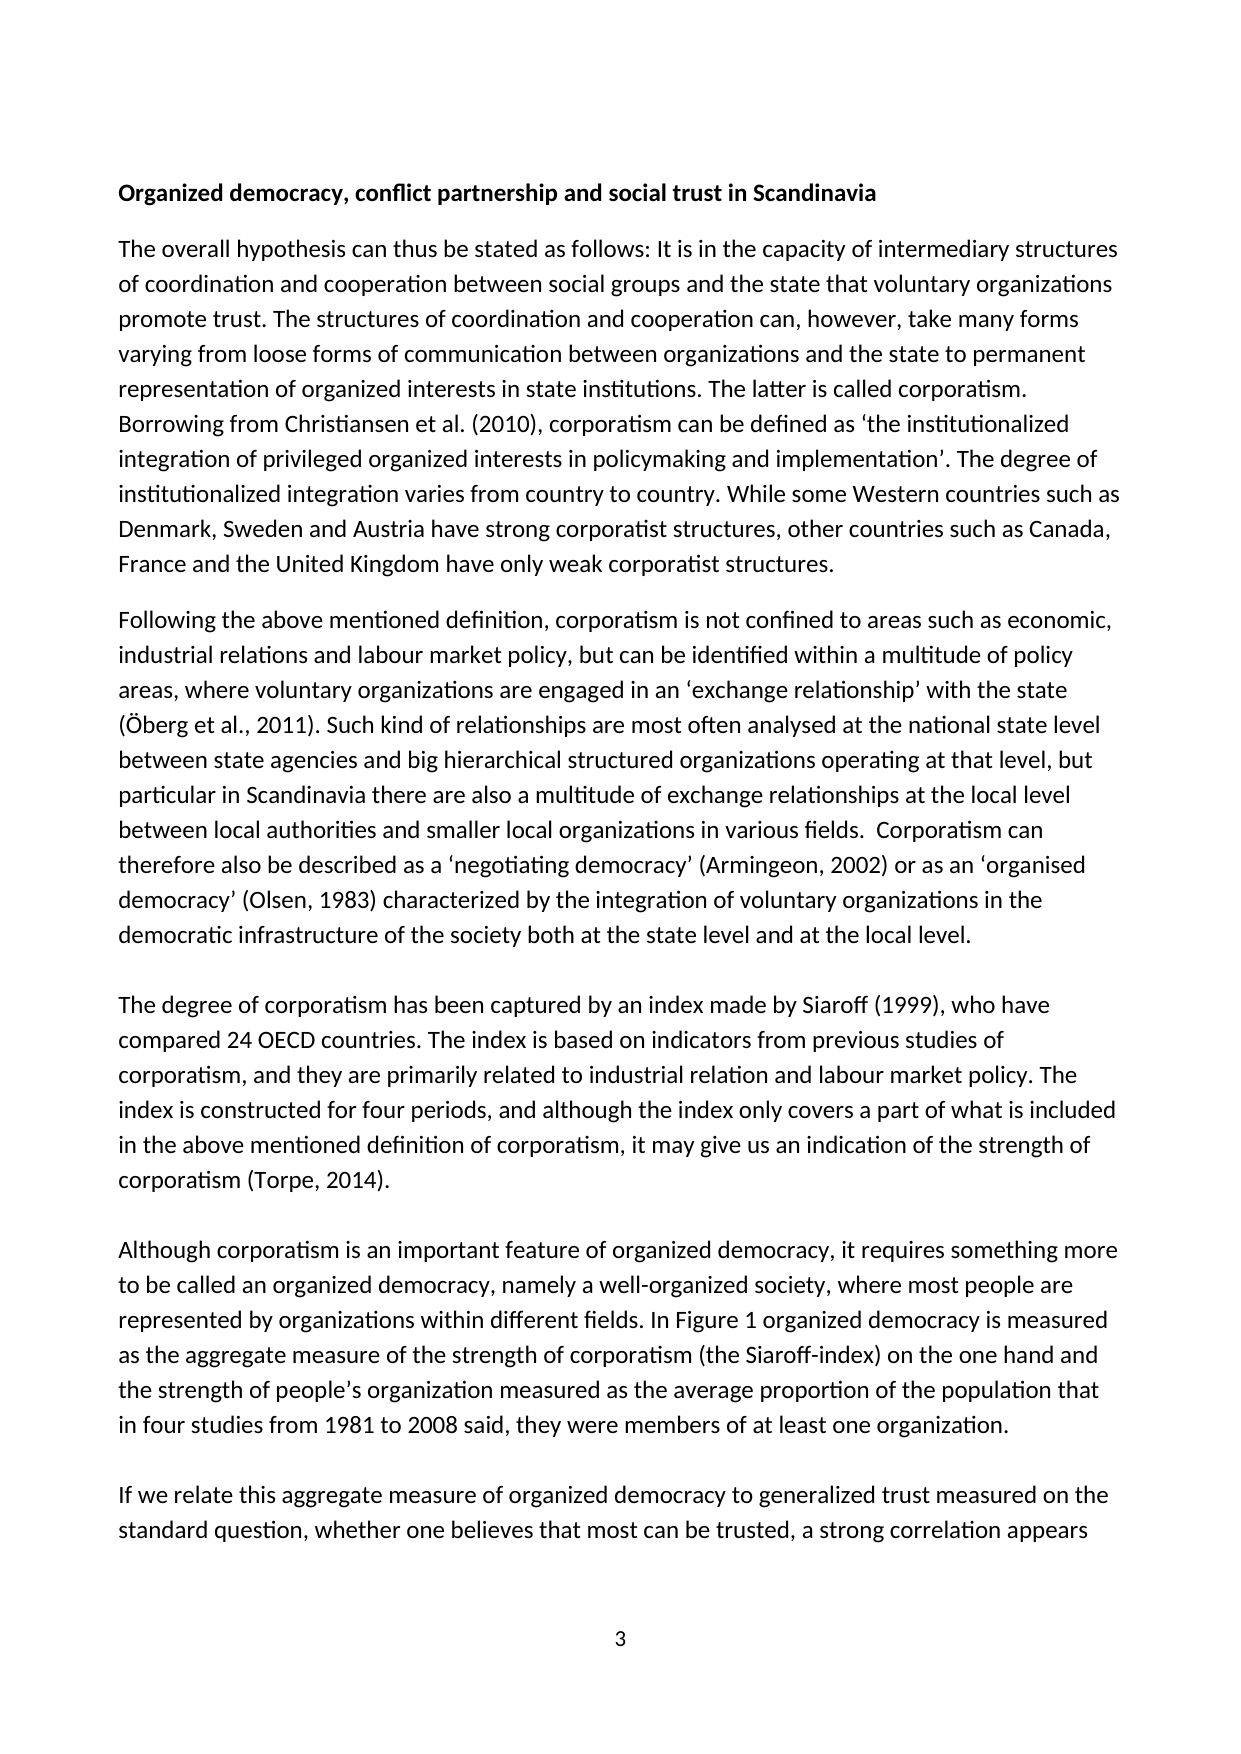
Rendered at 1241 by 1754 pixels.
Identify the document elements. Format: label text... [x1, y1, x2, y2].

text Organized democracy, conflict partnership and social trust in Scandinavia [118, 177, 1122, 208]
text Although corporatism is an important feature of organized democracy, it requires something more to be called an organized democracy, namely a well-organized society, where most people are represented by organizations within different fields. In Figure 1 organized democracy is measured as the aggregate measure of the strength of corporatism (the Siaroff-index) on the one hand and the strength of people’s organization measured as the average proportion of the population that in four studies from 1981 to 2008 said, they were members of at least one organization. [118, 1234, 1122, 1439]
text The degree of corporatism has been captured by an index made by Siaroff (1999), who have compared 24 OECD countries. The index is based on indicators from previous studies of corporatism, and they are primarily related to industrial relation and labour market policy. The index is constructed for four periods, and although the index only covers a part of what is included in the above mentioned definition of corporatism, it may give us an indication of the strength of corporatism (Torpe, 2014). [118, 989, 1122, 1194]
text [118, 1479, 1122, 1544]
text Following the above mentioned definition, corporatism is not confined to areas such as economic, industrial relations and labour market policy, but can be identified within a multitude of policy areas, where voluntary organizations are engaged in an ‘exchange relationship’ with the state (Öberg et al., 2011). Such kind of relationships are most often analysed at the national state level between state agencies and big hierarchical structured organizations operating at that level, but particular in Scandinavia there are also a multitude of exchange relationships at the local level between local authorities and smaller local organizations in various fields. Corporatism can therefore also be described as a ‘negotiating democracy’ (Armingeon, 2002) or as an ‘organised democracy’ (Olsen, 1983) characterized by the integration of voluntary organizations in the democratic infrastructure of the society both at the state level and at the local level. [118, 604, 1122, 949]
text The overall hypothesis can thus be stated as follows: It is in the capacity of intermediary structures of coordination and cooperation between social groups and the state that voluntary organizations promote trust. The structures of coordination and cooperation can, however, take many forms varying from loose forms of communication between organizations and the state to permanent representation of organized interests in state institutions. The latter is called corporatism. Borrowing from Christiansen et al. (2010), corporatism can be defined as ‘the institutionalized integration of privileged organized interests in policymaking and implementation’. The degree of institutionalized integration varies from country to country. While some Western countries such as Denmark, Sweden and Austria have strong corporatist structures, other countries such as Canada, France and the United Kingdom have only weak corporatist structures. [118, 233, 1122, 578]
